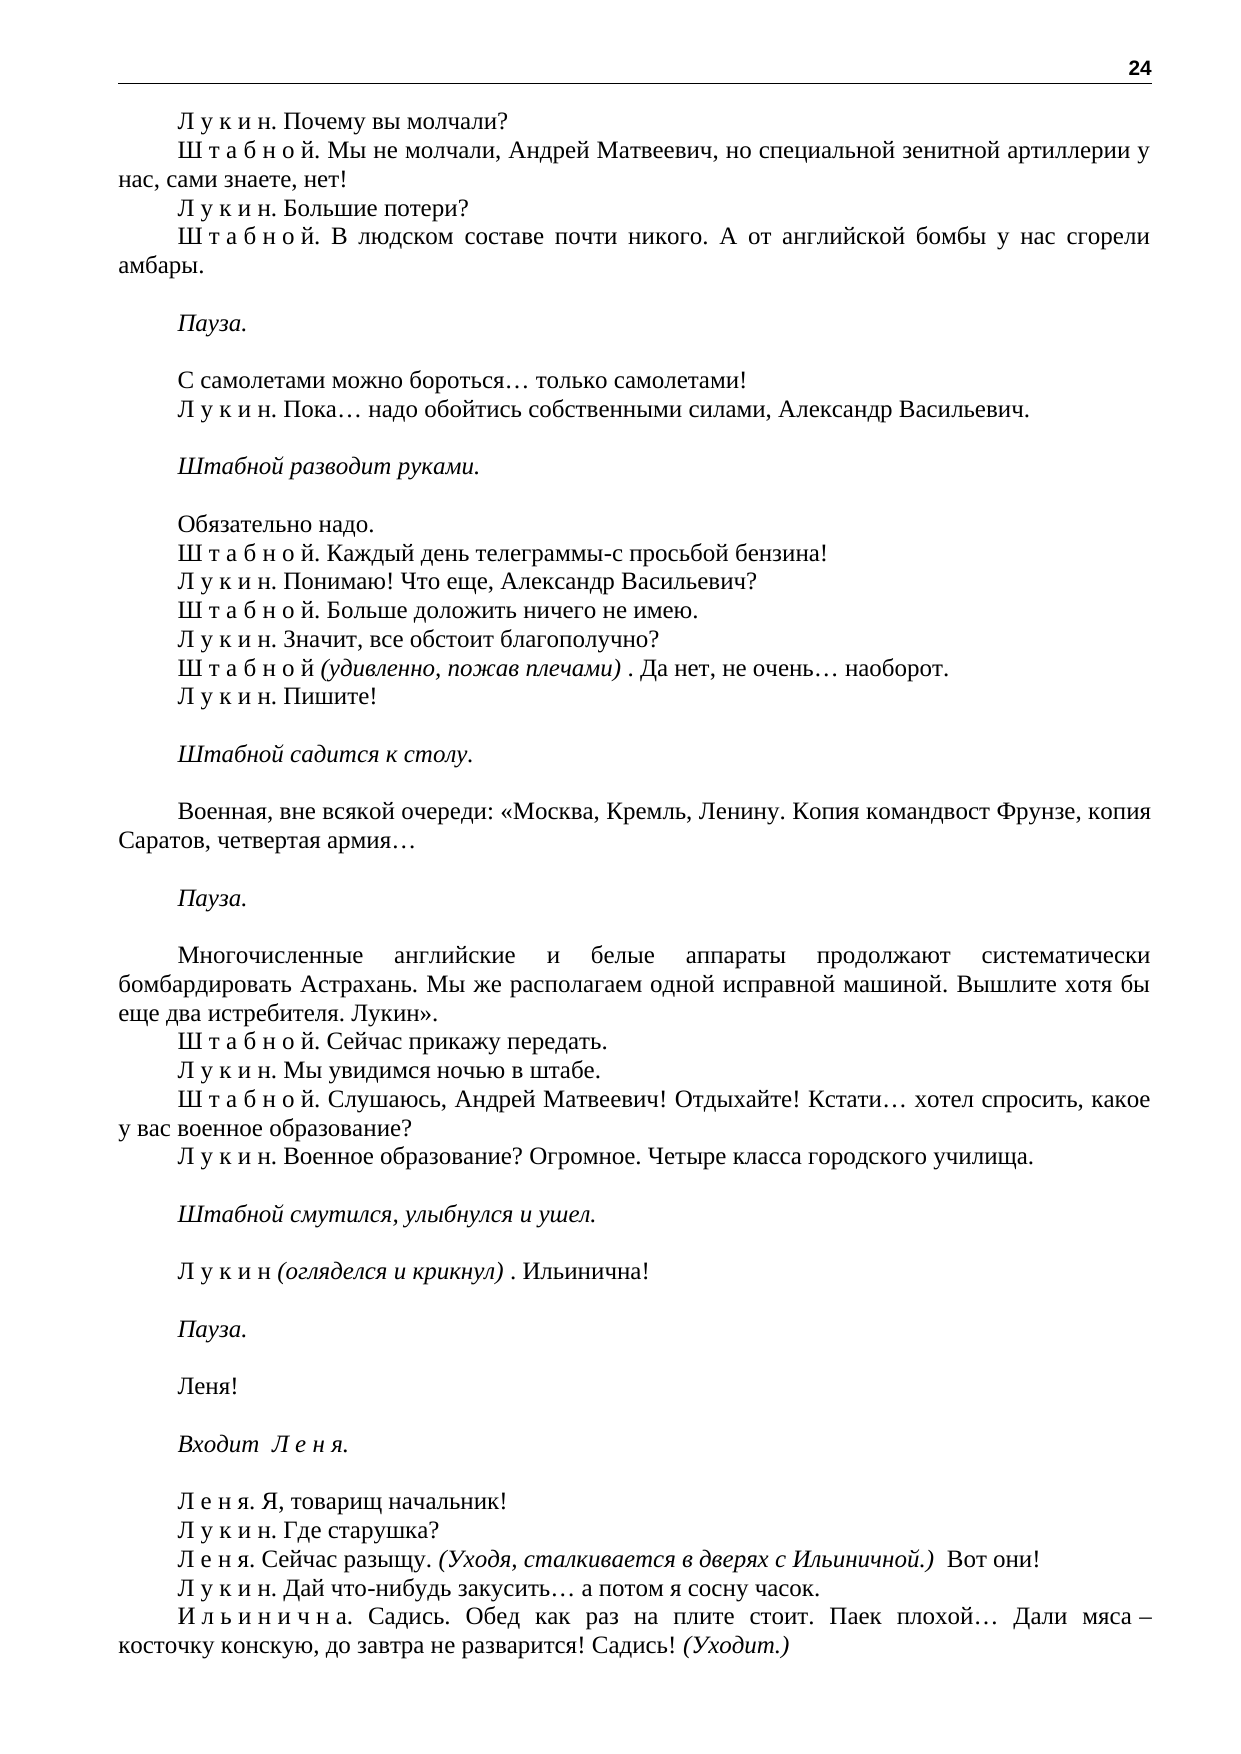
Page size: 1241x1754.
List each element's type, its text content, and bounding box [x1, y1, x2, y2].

text Ш т а б н о й. Больше доложить ничего не имею. [118, 595, 1152, 624]
text Л у к и н. Мы увидимся ночью в штабе. [118, 1055, 1152, 1084]
text Л у к и н. Понимаю! Что еще, Александр Васильевич? [118, 566, 1152, 595]
text Пауза. [118, 883, 1152, 911]
text Л у к и н. Пишите! [118, 681, 1152, 710]
text Пауза. [118, 308, 1152, 336]
text Л у к и н. Почему вы молчали? [118, 106, 1152, 135]
text Л у к и н. Значит, все обстоит благополучно? [118, 624, 1152, 653]
text И л ь и н и ч н а. Садись. Обед как раз на плите стоит. Паек плохой… Дали мяса – косточку конскую, до завтра не разварится! Садись! (Уходит.) [118, 1601, 1152, 1659]
text Обязательно надо. [118, 509, 1152, 538]
text Ш т а б н о й. Мы не молчали, Андрей Матвеевич, но специальной зенитной артиллерии у нас, сами знаете, нет! [118, 135, 1152, 193]
text Л е н я. Я, товарищ начальник! [118, 1486, 1152, 1515]
text Л у к и н. Большие потери? [118, 193, 1152, 221]
text Ш т а б н о й. В людском составе почти никого. А от английской бомбы у нас сгорели амбары. [118, 221, 1152, 279]
text Ш т а б н о й. Сейчас прикажу передать. [118, 1026, 1152, 1055]
text Л у к и н. Дай что-нибудь закусить… а потом я сосну часок. [118, 1573, 1152, 1601]
text Л е н я. Сейчас разыщу. (Уходя, сталкивается в дверях с Ильиничной.) Вот они! [118, 1544, 1152, 1573]
text С самолетами можно бороться… только самолетами! [118, 365, 1152, 394]
text Л у к и н. Где старушка? [118, 1515, 1152, 1544]
text Ш т а б н о й. Слушаюсь, Андрей Матвеевич! Отдыхайте! Кстати… хотел спросить, какое у вас военное образование? [118, 1084, 1152, 1141]
text Леня! [118, 1371, 1152, 1400]
text Входит Л е н я. [118, 1429, 1152, 1458]
text Л у к и н. Военное образование? Огромное. Четыре класса городского училища. [118, 1141, 1152, 1170]
text Штабной садится к столу. [118, 739, 1152, 768]
text Многочисленные английские и белые аппараты продолжают систематически бомбардировать Астрахань. Мы же располагаем одной исправной машиной. Вышлите хотя бы еще два истребителя. Лукин». [118, 940, 1152, 1026]
text Штабной разводит руками. [118, 451, 1152, 480]
text Военная, вне всякой очереди: «Москва, Кремль, Ленину. Копия командвост Фрунзе, копия Саратов, четвертая армия… [118, 796, 1152, 854]
text Штабной смутился, улыбнулся и ушел. [118, 1199, 1152, 1228]
text Пауза. [118, 1314, 1152, 1343]
text Л у к и н. Пока… надо обойтись собственными силами, Александр Васильевич. [118, 394, 1152, 423]
text Л у к и н (огляделся и крикнул) . Ильинична! [118, 1256, 1152, 1285]
text Ш т а б н о й. Каждый день телеграммы-с просьбой бензина! [118, 538, 1152, 566]
text Ш т а б н о й (удивленно, пожав плечами) . Да нет, не очень… наоборот. [118, 653, 1152, 681]
